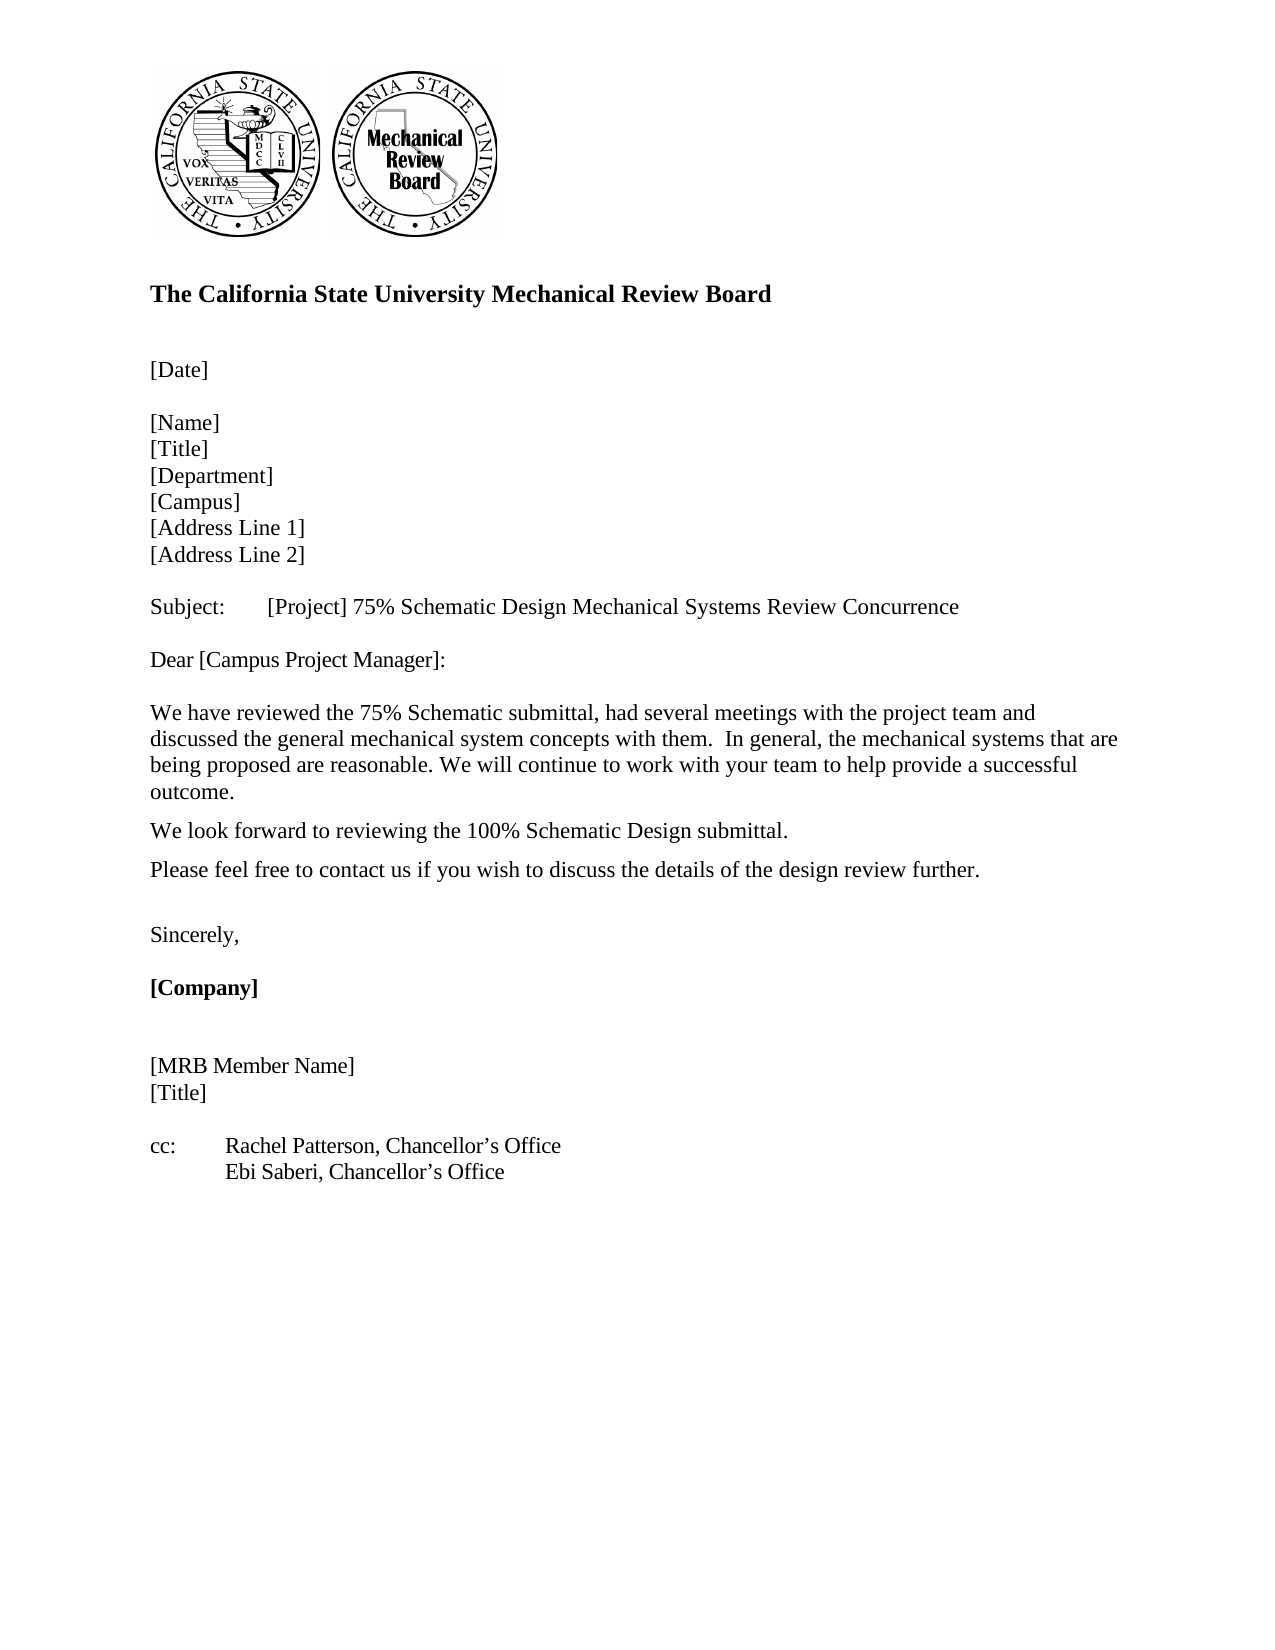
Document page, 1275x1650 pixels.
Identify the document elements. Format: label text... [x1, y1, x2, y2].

text Subject: [Project] 75% Schematic Design Mechanical Systems Review Concurrence [150, 593, 1125, 620]
text We have reviewed the 75% Schematic submittal, had several meetings with the project team and discussed the general mechanical system concepts with them. In general, the mechanical systems that are being proposed are reasonable. We will continue to work with your team to help provide a successful outcome. [150, 699, 1125, 804]
text Sincerely, [150, 921, 1125, 947]
text We look forward to reviewing the 100% Schematic Design submittal. [150, 817, 1125, 843]
text [MRB Member Name] [150, 1053, 1125, 1079]
text Please feel free to contact us if you wish to discuss the details of the design review further. [150, 856, 1125, 882]
text [Name] [150, 409, 1125, 435]
picture [155, 71, 321, 237]
text Dear [Campus Project Manager]: [150, 646, 1125, 672]
text [Campus] [150, 488, 1125, 514]
text [Date] [150, 356, 1125, 383]
text [Company] [150, 973, 1125, 1000]
text [Title] [150, 435, 1125, 462]
text [Address Line 1] [150, 514, 1125, 541]
text [Title] [150, 1079, 1125, 1105]
text cc: Rachel Patterson, Chancellor’s Office [150, 1132, 1125, 1158]
text The California State University Mechanical Review Board [150, 279, 1125, 308]
text [Department] [150, 462, 1125, 488]
picture [332, 71, 498, 237]
text Ebi Saberi, Chancellor’s Office [150, 1158, 1125, 1184]
text [Address Line 2] [150, 541, 1125, 567]
